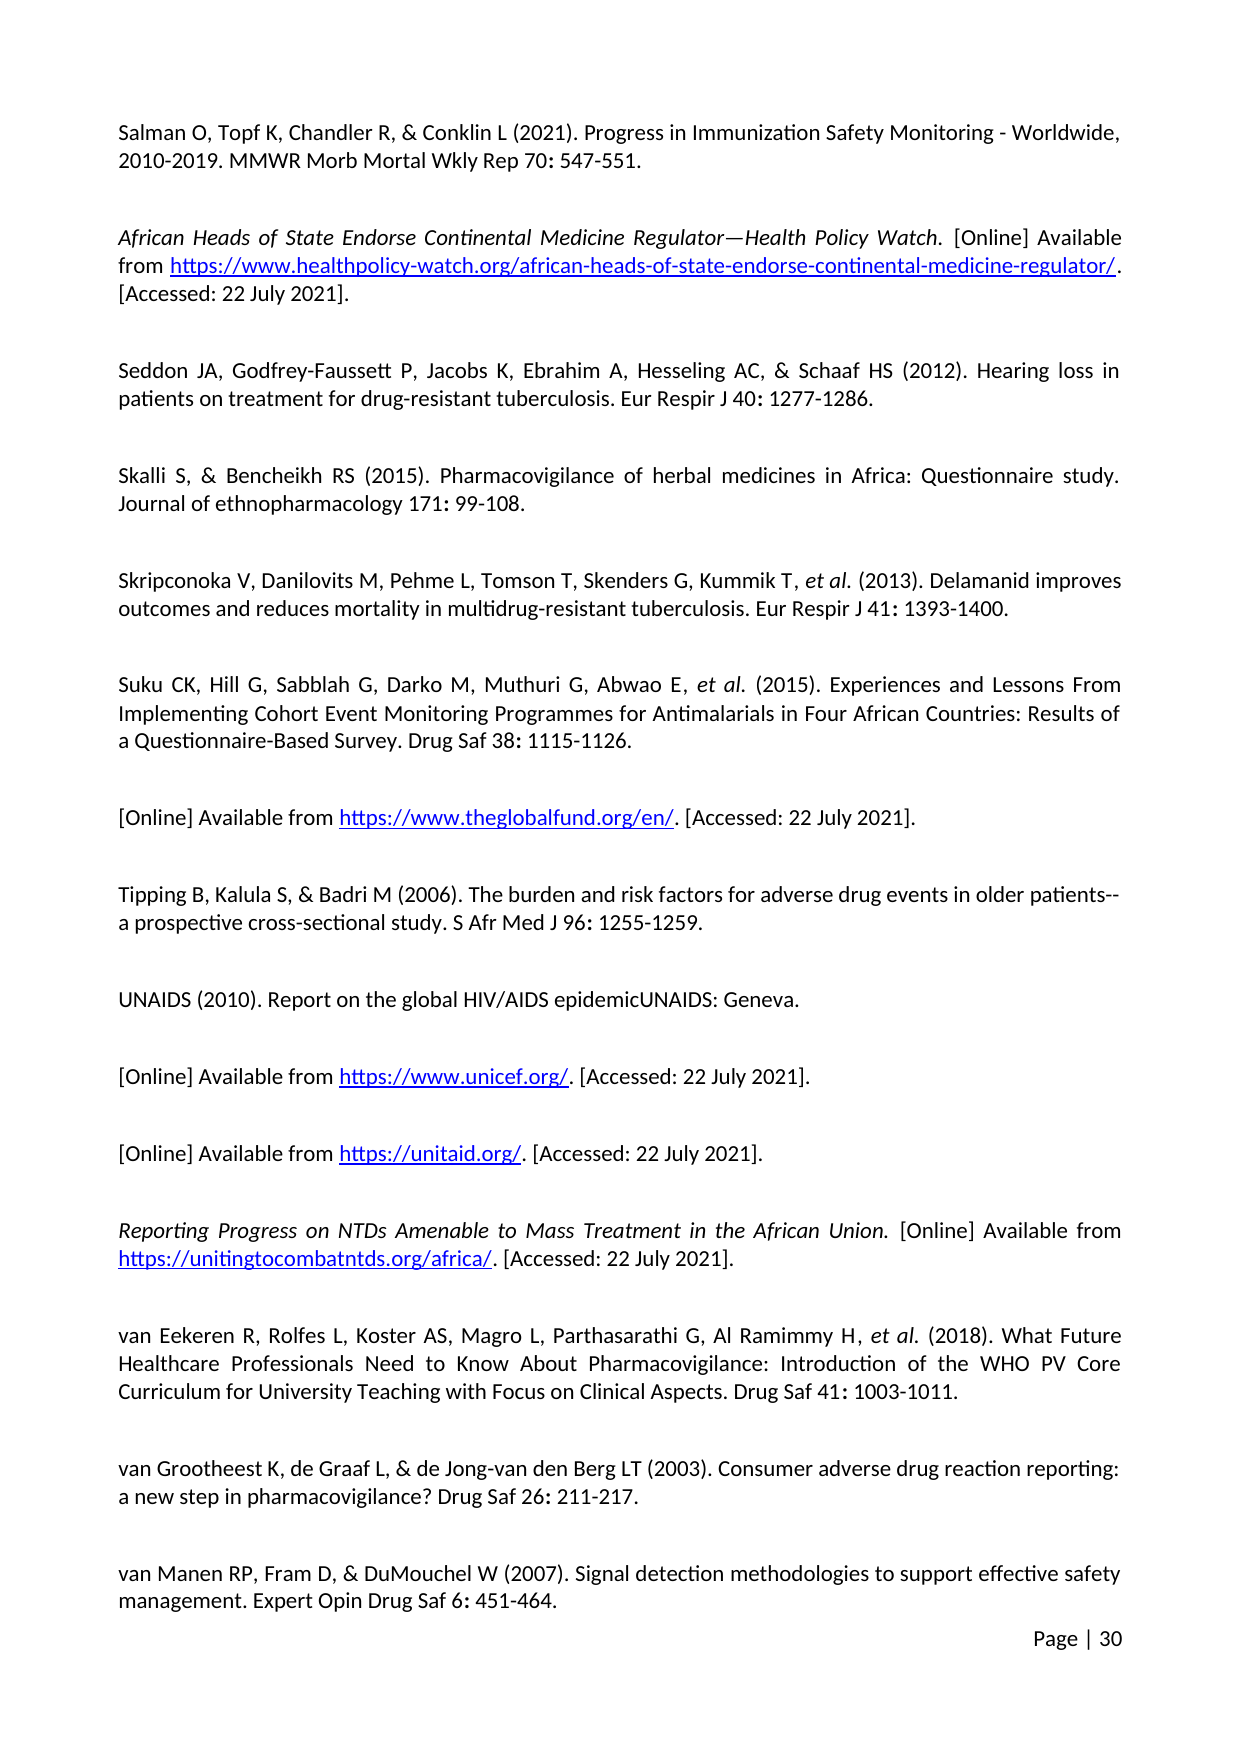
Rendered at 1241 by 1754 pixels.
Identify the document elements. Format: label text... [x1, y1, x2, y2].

text Tipping B, Kalula S, & Badri M (2006). The burden and risk factors for adverse drug events in older patients--a prospective cross-sectional study. S Afr Med J 96: 1255-1259. [118, 880, 1122, 936]
text Reporting Progress on NTDs Amenable to Mass Treatment in the African Union. [Online] Available from https://unitingtocombatntds.org/africa/. [Accessed: 22 July 2021]. [118, 1216, 1122, 1272]
text [Online] Available from https://www.unicef.org/. [Accessed: 22 July 2021]. [118, 1062, 1122, 1090]
text Suku CK, Hill G, Sabblah G, Darko M, Muthuri G, Abwao E, et al. (2015). Experiences and Lessons From Implementing Cohort Event Monitoring Programmes for Antimalarials in Four African Countries: Results of a Questionnaire-Based Survey. Drug Saf 38: 1115-1126. [118, 671, 1122, 755]
text Skripconoka V, Danilovits M, Pehme L, Tomson T, Skenders G, Kummik T, et al. (2013). Delamanid improves outcomes and reduces mortality in multidrug-resistant tuberculosis. Eur Respir J 41: 1393-1400. [118, 566, 1122, 622]
text Seddon JA, Godfrey-Faussett P, Jacobs K, Ebrahim A, Hesseling AC, & Schaaf HS (2012). Hearing loss in patients on treatment for drug-resistant tuberculosis. Eur Respir J 40: 1277-1286. [118, 356, 1122, 412]
text UNAIDS (2010). Report on the global HIV/AIDS epidemicUNAIDS: Geneva. [118, 985, 1122, 1013]
text van Manen RP, Fram D, & DuMouchel W (2007). Signal detection methodologies to support effective safety management. Expert Opin Drug Saf 6: 451-464. [118, 1559, 1122, 1615]
text Skalli S, & Bencheikh RS (2015). Pharmacovigilance of herbal medicines in Africa: Questionnaire study. Journal of ethnopharmacology 171: 99-108. [118, 461, 1122, 517]
text Salman O, Topf K, Chandler R, & Conklin L (2021). Progress in Immunization Safety Monitoring - Worldwide, 2010-2019. MMWR Morb Mortal Wkly Rep 70: 547-551. [118, 118, 1122, 174]
text van Eekeren R, Rolfes L, Koster AS, Magro L, Parthasarathi G, Al Ramimmy H, et al. (2018). What Future Healthcare Professionals Need to Know About Pharmacovigilance: Introduction of the WHO PV Core Curriculum for University Teaching with Focus on Clinical Aspects. Drug Saf 41: 1003-1011. [118, 1321, 1122, 1405]
text African Heads of State Endorse Continental Medicine Regulator—Health Policy Watch. [Online] Available from https://www.healthpolicy-watch.org/african-heads-of-state-endorse-continental-medicine-regulator/. [Accessed: 22 July 2021]. [118, 223, 1122, 307]
text van Grootheest K, de Graaf L, & de Jong-van den Berg LT (2003). Consumer adverse drug reaction reporting: a new step in pharmacovigilance? Drug Saf 26: 211-217. [118, 1454, 1122, 1510]
text [Online] Available from https://www.theglobalfund.org/en/. [Accessed: 22 July 2021]. [118, 803, 1122, 832]
text [Online] Available from https://unitaid.org/. [Accessed: 22 July 2021]. [118, 1139, 1122, 1167]
